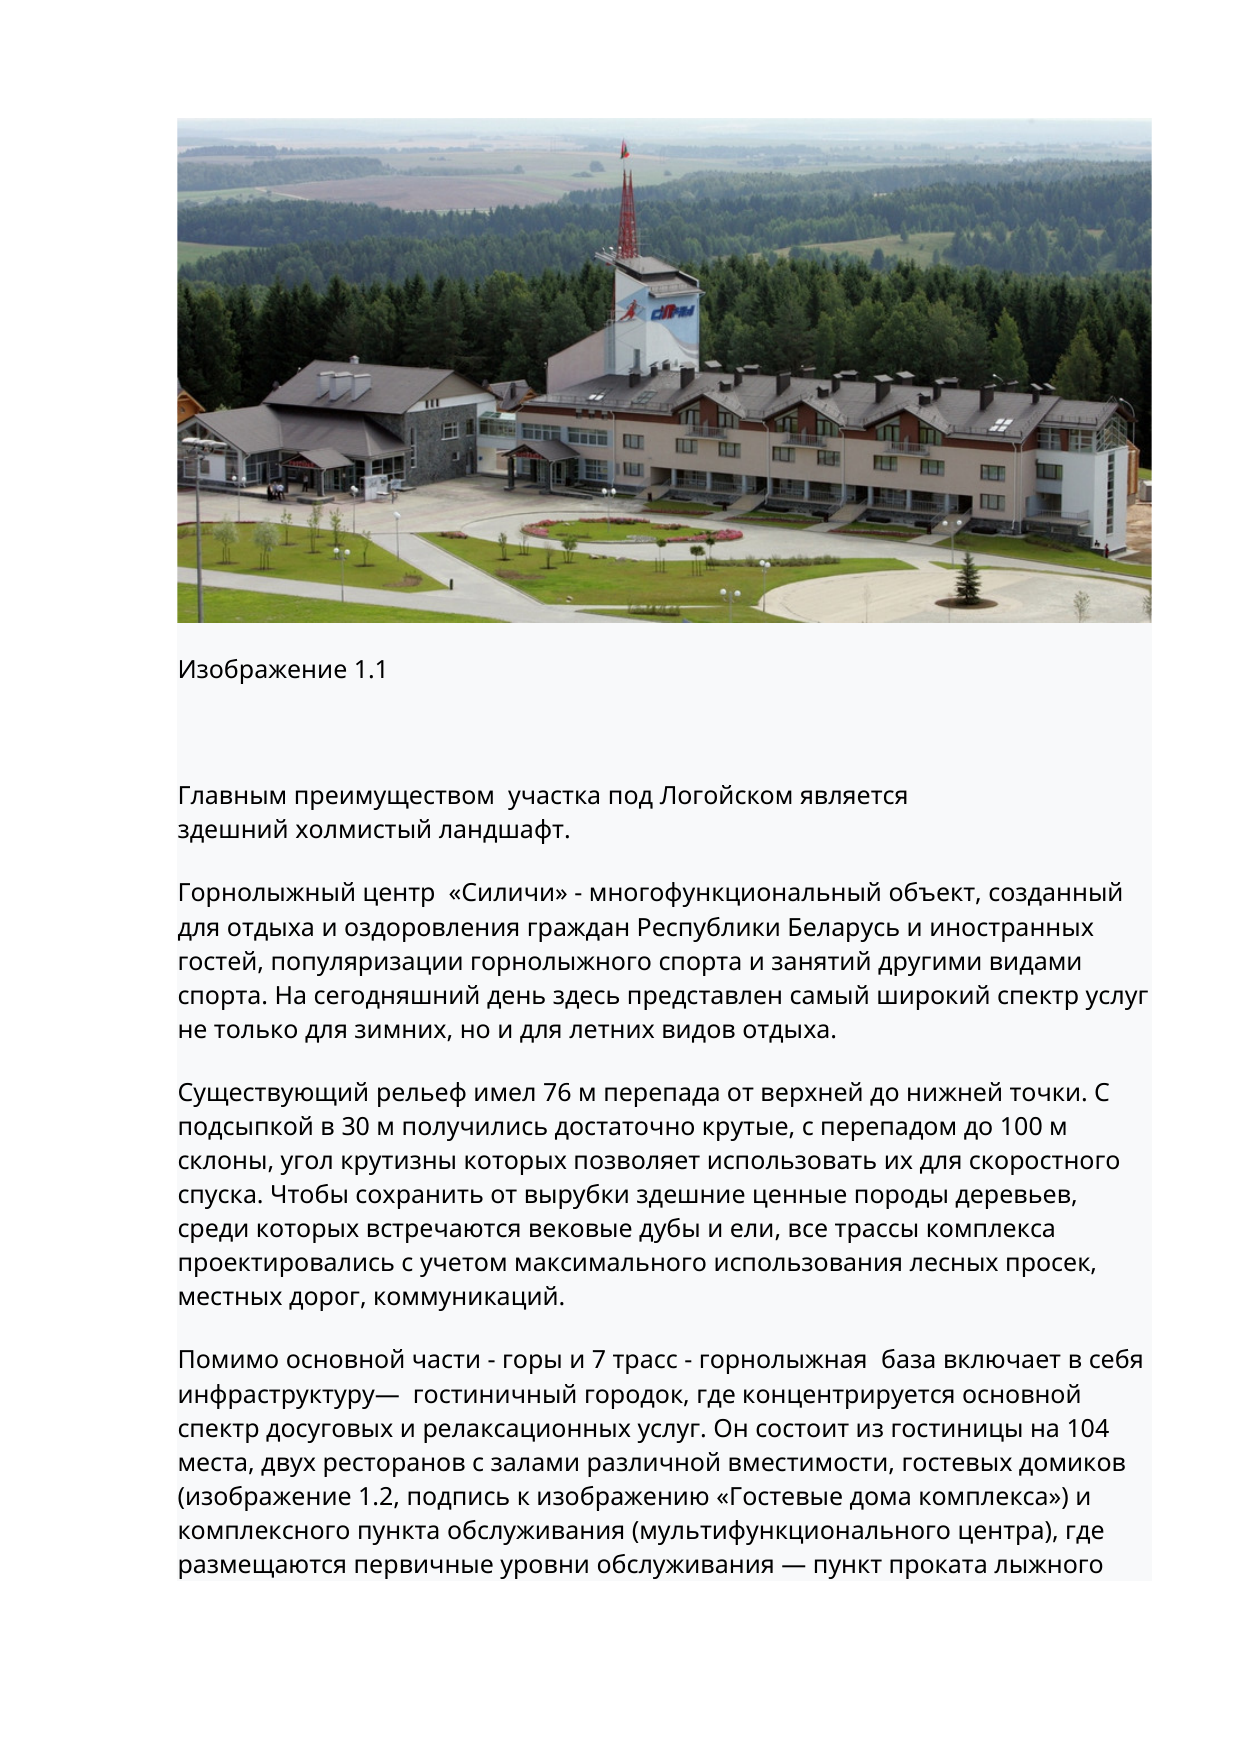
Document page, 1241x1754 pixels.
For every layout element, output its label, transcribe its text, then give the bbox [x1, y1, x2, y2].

text Существующий рельеф имел 76 м перепада от верхней до нижней точки. С подсыпкой в 30 м получились достаточно крутые, с перепадом до 100 м склоны, угол крутизны которых позволяет использовать их для скоростного спуска. Чтобы сохранить от вырубки здешние ценные породы деревьев, среди которых встречаются вековые дубы и ели, все трассы комплекса проектировались с учетом максимального использования лесных просек, местных дорог, коммуникаций. [177, 1074, 1152, 1313]
text Горнолыжный центр «Силичи» - многофункциональный объект, созданный для отдыха и оздоровления граждан Республики Беларусь и иностранных гостей, популяризации горнолыжного спорта и занятий другими видами спорта. На сегодняшний день здесь представлен самый широкий спектр услуг не только для зимних, но и для летних видов отдыха. [177, 875, 1152, 1045]
text Изображение 1.1 [177, 651, 1152, 685]
picture [177, 118, 1152, 623]
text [177, 1342, 1152, 1581]
text Главным преимуществом участка под Логойском является здешний холмистый ландшафт. [177, 778, 1152, 846]
